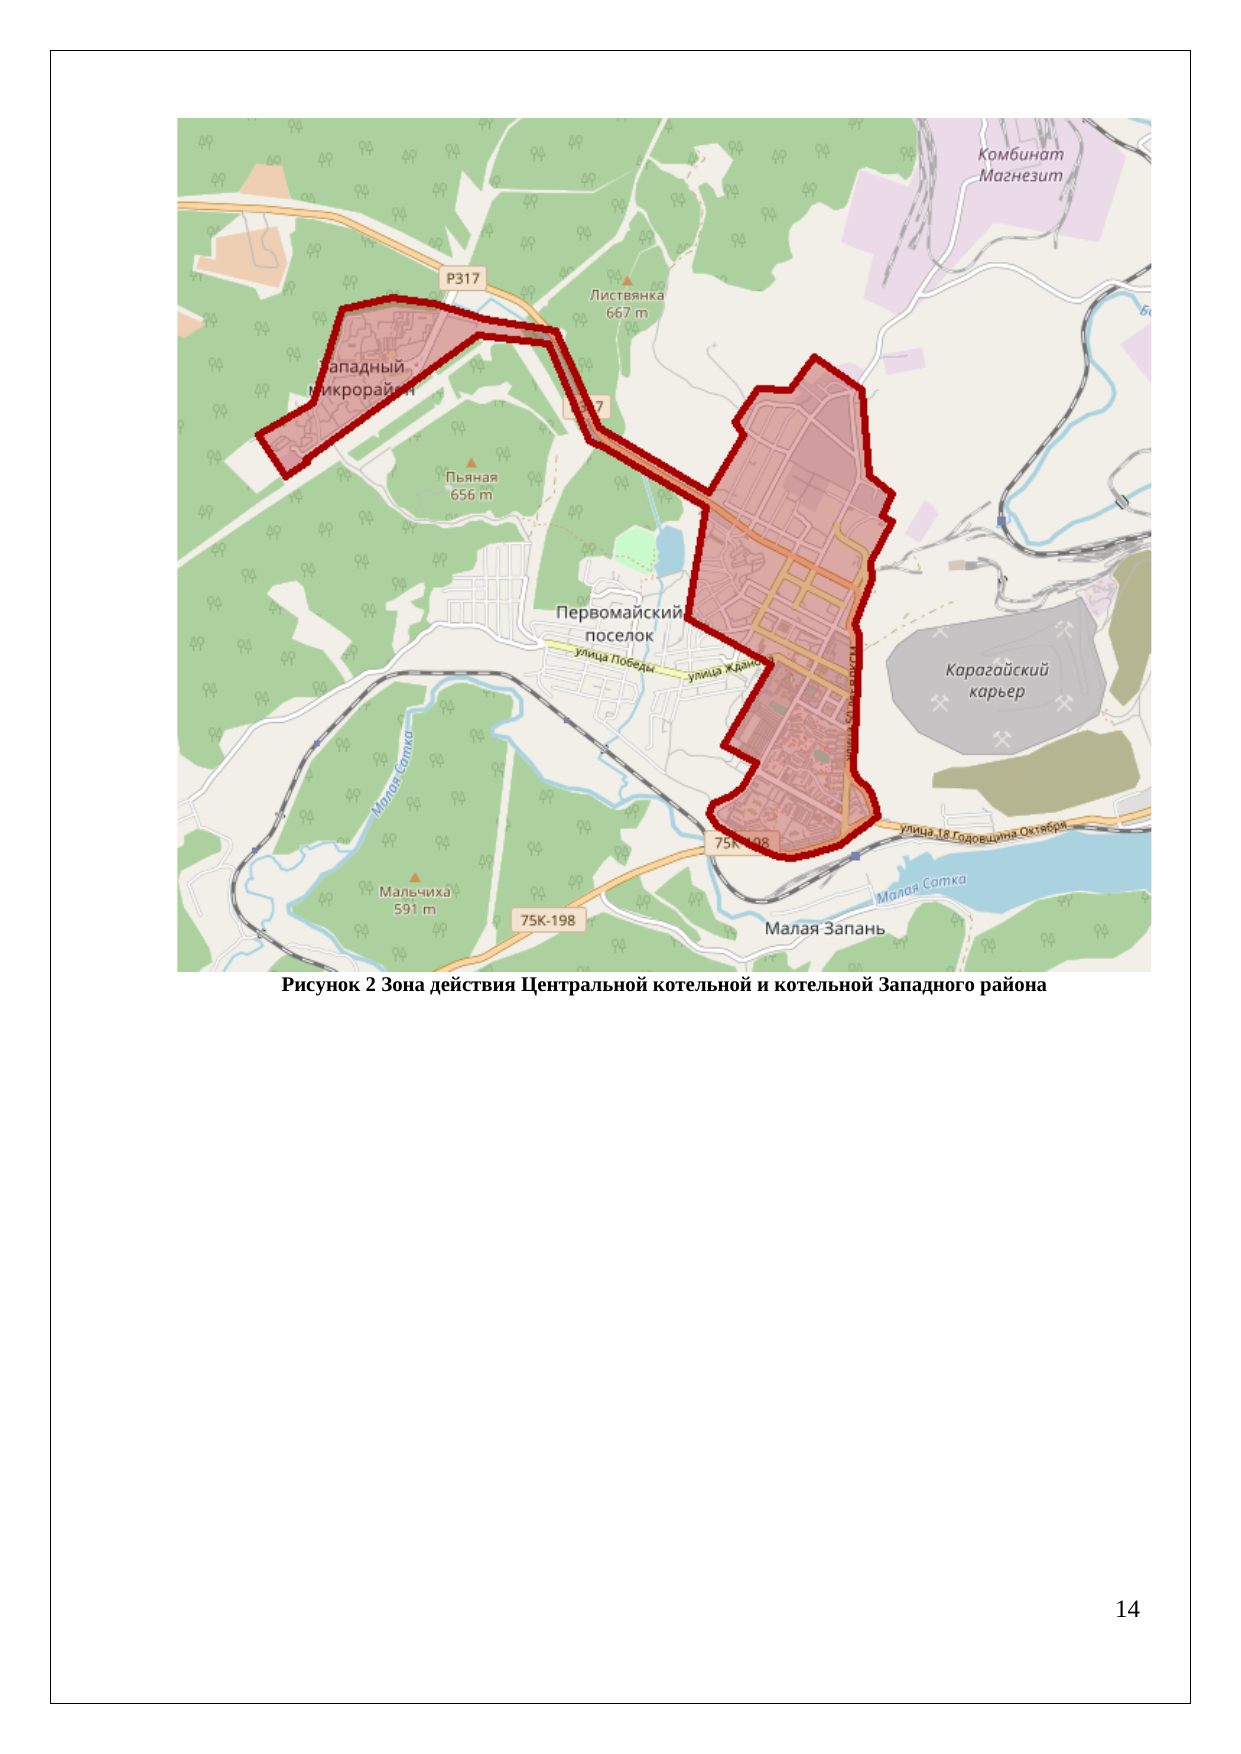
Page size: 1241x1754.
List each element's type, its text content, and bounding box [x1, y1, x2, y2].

picture [177, 118, 1152, 972]
